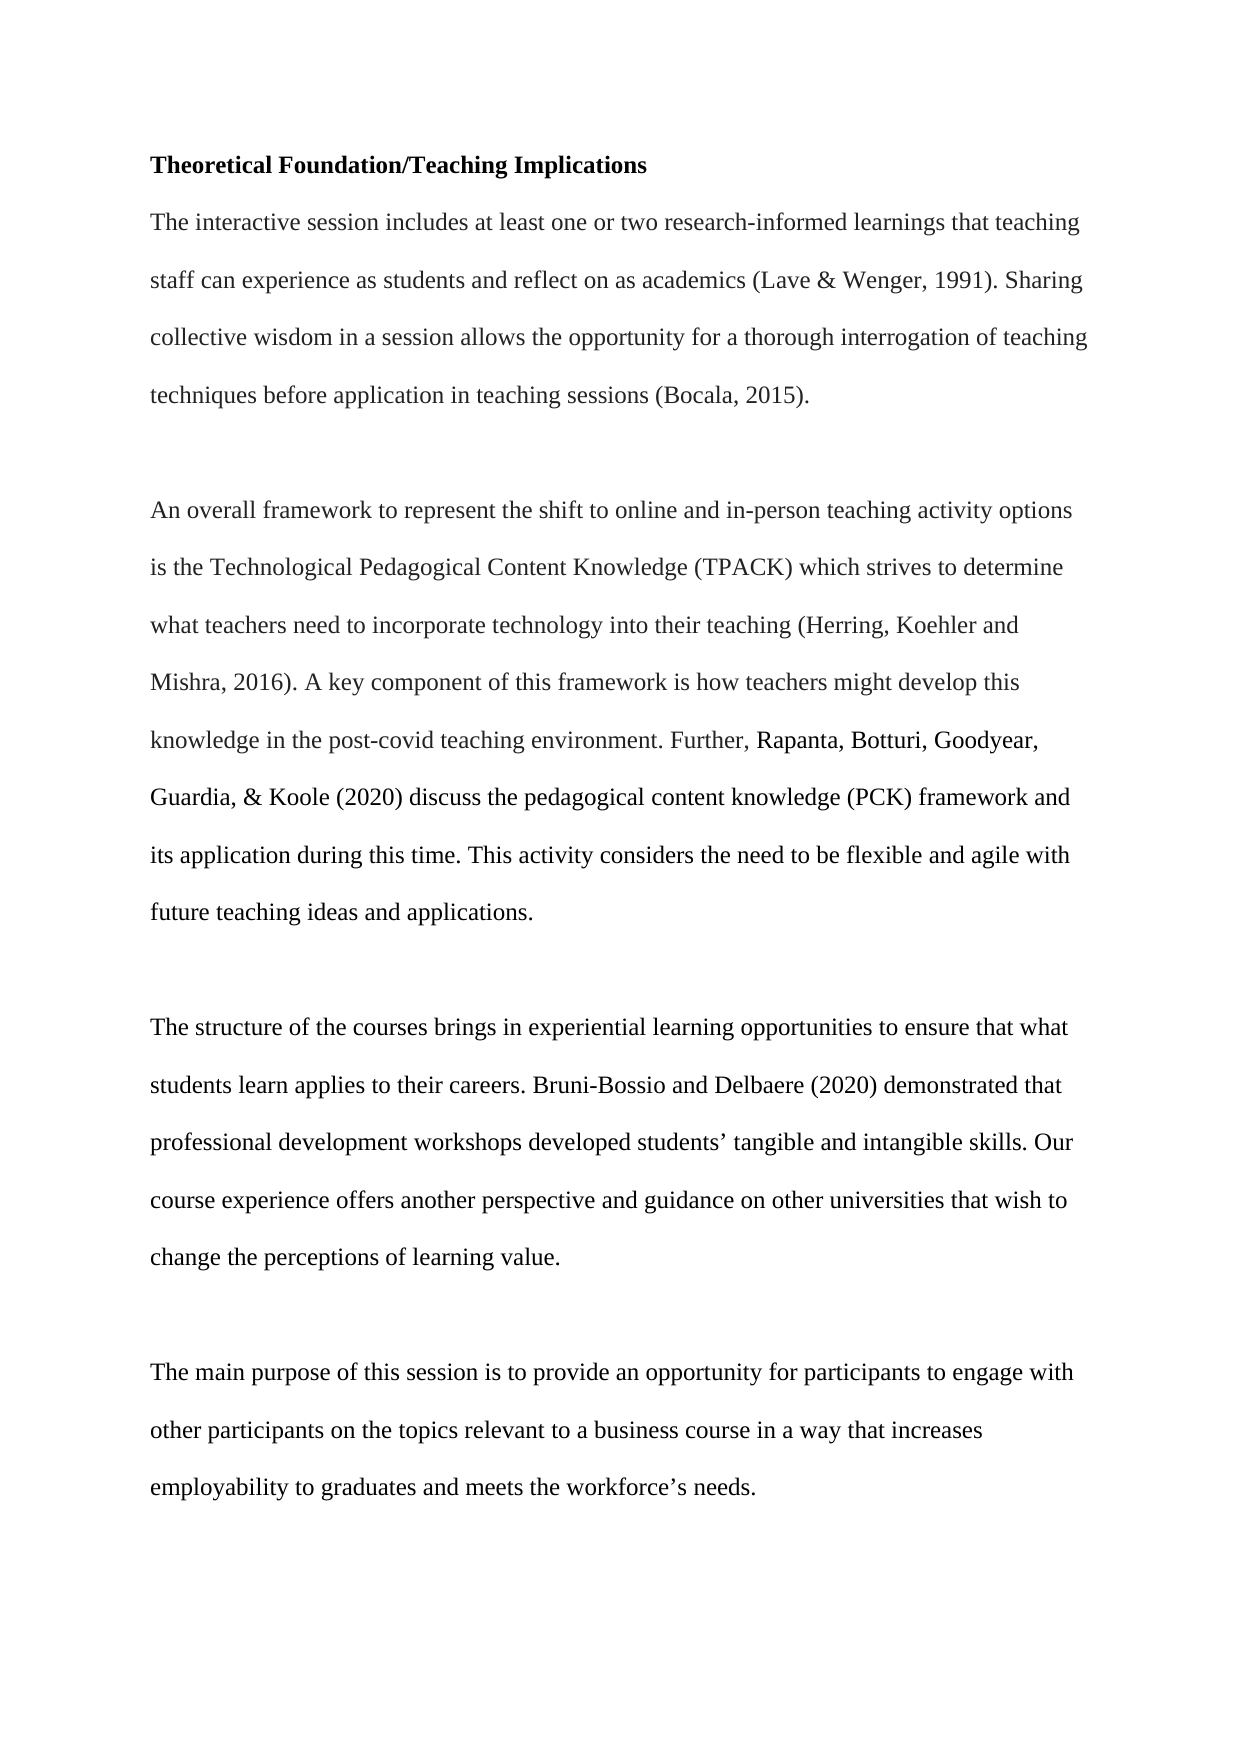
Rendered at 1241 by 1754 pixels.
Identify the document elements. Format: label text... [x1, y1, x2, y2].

text The interactive session includes at least one or two research-informed learnings that teaching staff can experience as students and reflect on as academics (Lave & Wenger, 1991). Sharing collective wisdom in a session allows the opportunity for a thorough interrogation of teaching techniques before application in teaching sessions (Bocala, 2015). [150, 207, 1090, 409]
text The structure of the courses brings in experiential learning opportunities to ensure that what students learn applies to their careers. Bruni-Bossio and Delbaere (2020) demonstrated that professional development workshops developed students’ tangible and intangible skills. Our course experience offers another perspective and guidance on other universities that wish to change the perceptions of learning value. [150, 1012, 1090, 1271]
text Theoretical Foundation/Teaching Implications [150, 150, 1090, 179]
text An overall framework to represent the shift to online and in-person teaching activity options is the Technological Pedagogical Content Knowledge (TPACK) which strives to determine what teachers need to incorporate technology into their teaching (Herring, Koehler and Mishra, 2016). A key component of this framework is how teachers might develop this knowledge in the post-covid teaching environment. Further, Rapanta, Botturi, Goodyear, Guardia, & Koole (2020) discuss the pedagogical content knowledge (PCK) framework and its application during this time. This activity considers the need to be flexible and agile with future teaching ideas and applications. [150, 495, 1090, 926]
text The main purpose of this session is to provide an opportunity for participants to engage with other participants on the topics relevant to a business course in a way that increases employability to graduates and meets the workforce’s needs. [150, 1357, 1090, 1501]
